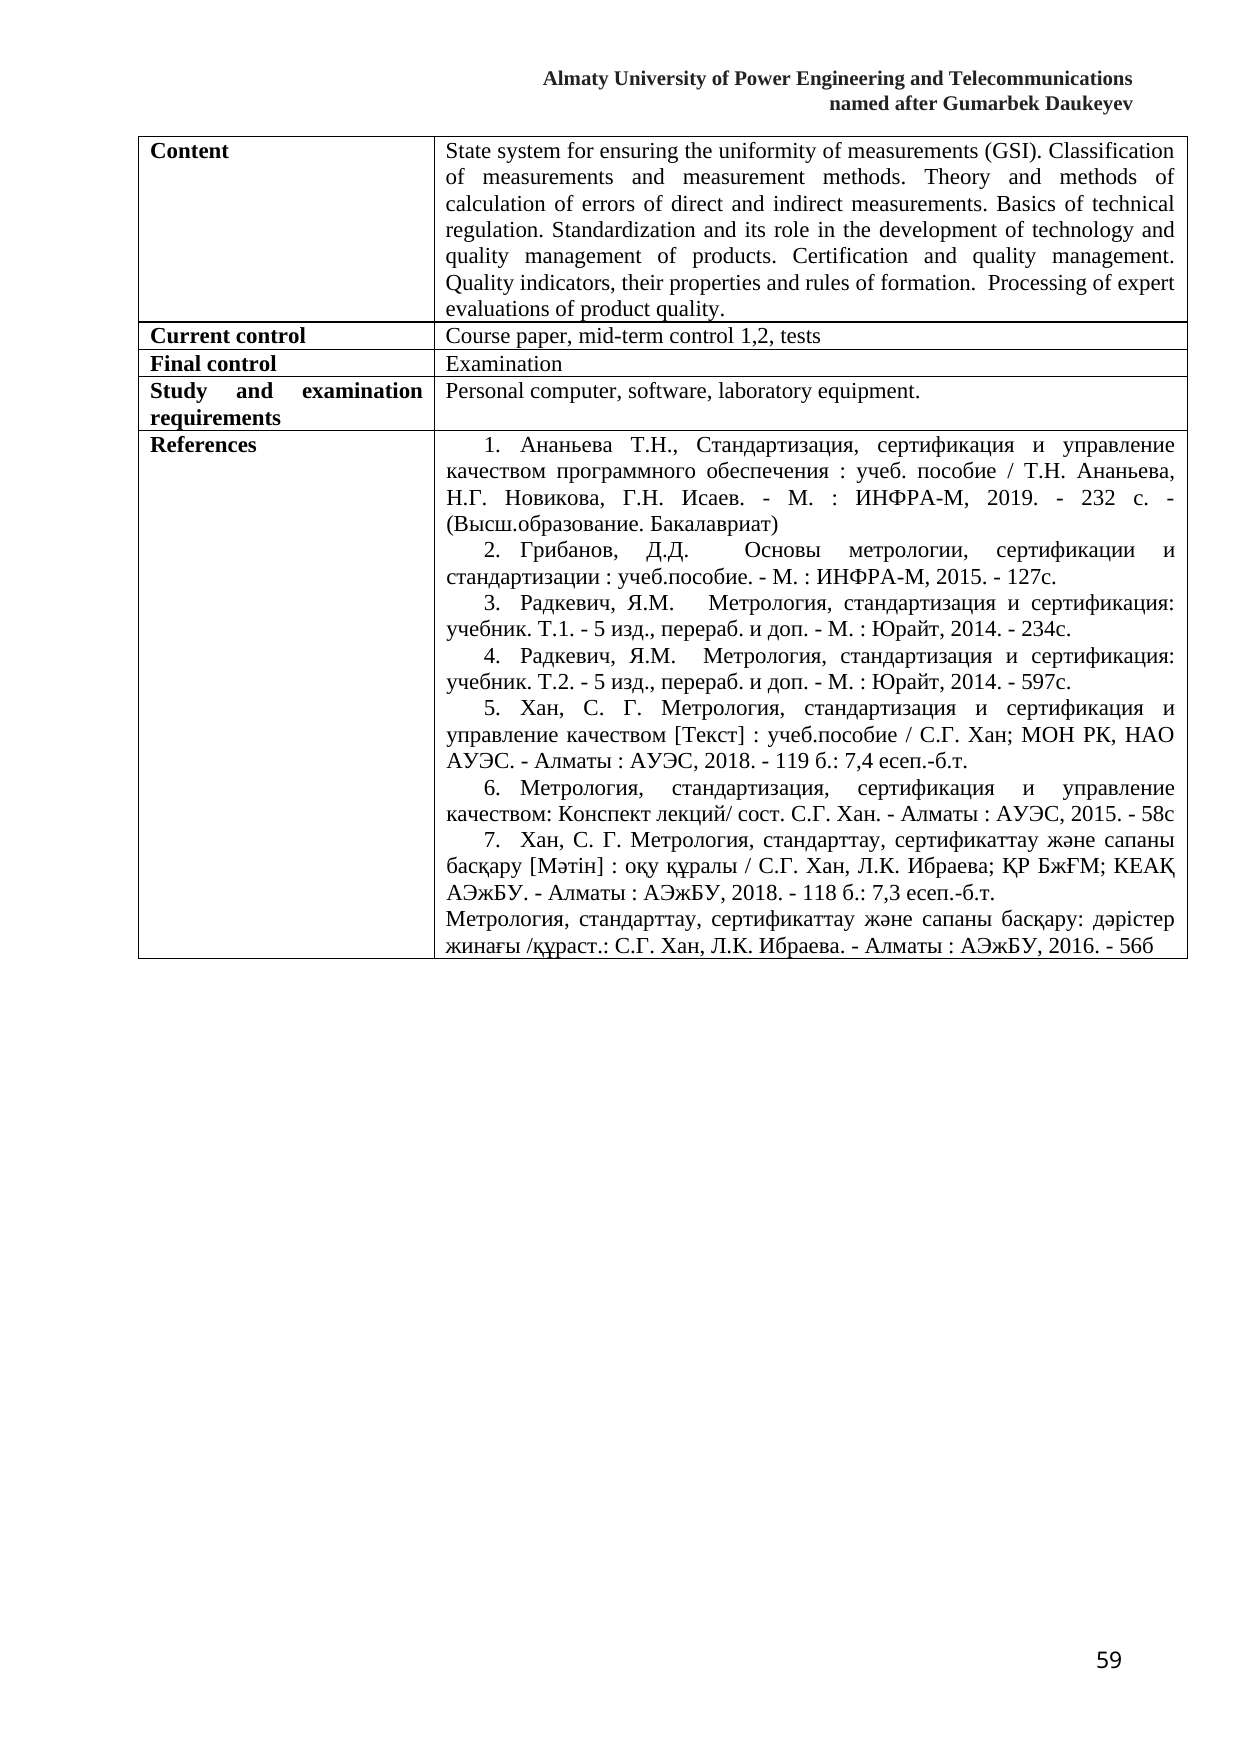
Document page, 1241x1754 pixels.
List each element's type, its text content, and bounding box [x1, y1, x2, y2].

table_cell References [139, 431, 434, 958]
table_cell Personal computer, software, laboratory equipment. [435, 377, 1187, 430]
table_cell Final control [139, 350, 434, 376]
table_cell Current control [139, 323, 434, 349]
table_cell Examination [435, 350, 1187, 376]
table_cell Ананьева Т.Н., Стандартизация, сертификация и управление качеством программного обеспечения : учеб. пособие / Т.Н. Ананьева, Н.Г. Новикова, Г.Н. Исаев. - М. : ИНФРА-М, 2019. - 232 с. - (Высш.образование. Бакалавриат) Грибанов, Д.Д. Основы метрологии, сертификации и стандартизации : учеб.пособие. - М. : ИНФРА-М, 2015. - 127с. Радкевич, Я.М. Метрология, стандартизация и сертификация: учебник. Т.1. - 5 изд., перераб. и доп. - М. : Юрайт, 2014. - 234с. Радкевич, Я.М. Метрология, стандартизация и сертификация: учебник. Т.2. - 5 изд., перераб. и доп. - М. : Юрайт, 2014. - 597с. Хан, С. Г. Метрология, стандартизация и сертификация и управление качеством [Текст] : учеб.пособие / С.Г. Хан; МОН РК, НАО АУЭС. - Алматы : АУЭС, 2018. - 119 б.: 7,4 есеп.-б.т. Метрология, стандартизация, сертификация и управление качеством: Конспект лекций/ сост. С.Г. Хан. - Алматы : АУЭС, 2015. - 58с Хан, С. Г. Метрология, стандарттау, сертификаттау және сапаны басқару [Мәтін] : оқу құралы / С.Г. Хан, Л.К. Ибраева; ҚР БжҒМ; КЕАҚ АЭжБУ. - Алматы : АЭжБУ, 2018. - 118 б.: 7,3 есеп.-б.т. Метрология, стандарттау, сертификаттау және сапаны басқару: дәрістер жинағы /құраст.: С.Г. Хан, Л.К. Ибраева. - Алматы : АЭжБУ, 2016. - 56б [435, 431, 1187, 958]
table_cell Study and examination requirements [139, 377, 434, 430]
table_cell Course paper, mid-term control 1,2, tests [435, 323, 1187, 349]
table_cell Content [139, 137, 434, 321]
table_cell State system for ensuring the uniformity of measurements (GSI). Classification of measurements and measurement methods. Theory and methods of calculation of errors of direct and indirect measurements. Basics of technical regulation. Standardization and its role in the development of technology and quality management of products. Certification and quality management. Quality indicators, their properties and rules of formation. Processing of expert evaluations of product quality. [435, 137, 1187, 321]
